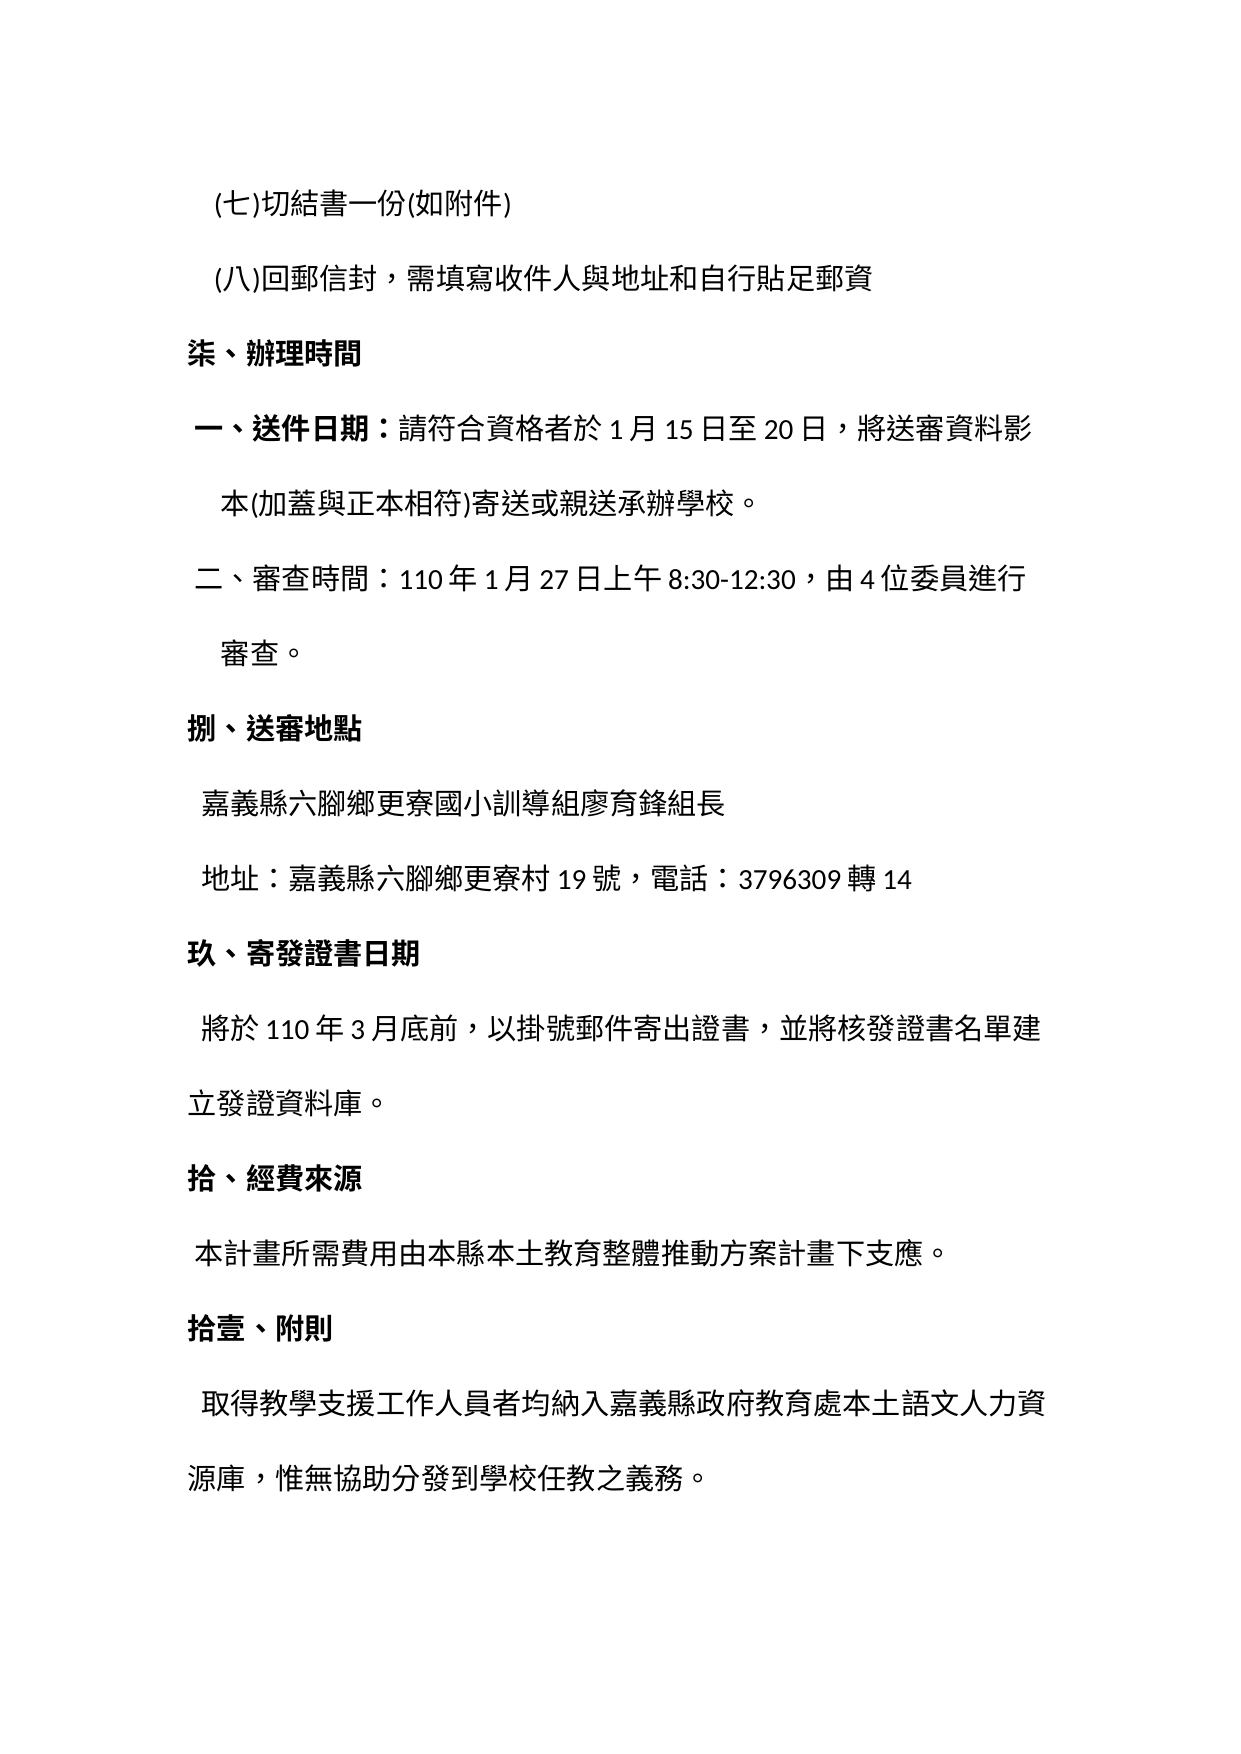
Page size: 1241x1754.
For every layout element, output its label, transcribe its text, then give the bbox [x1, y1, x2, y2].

text 一、送件日期：請符合資格者於1月15日至20日，將送審資料影 [187, 389, 1053, 464]
text 將於110年3月底前，以掛號郵件寄出證書，並將核發證書名單建立發證資料庫。 [187, 989, 1053, 1139]
text 取得教學支援工作人員者均納入嘉義縣政府教育處本土語文人力資源庫，惟無協助分發到學校任教之義務。 [187, 1364, 1053, 1514]
text 地址：嘉義縣六腳鄉更寮村19號，電話：3796309轉14 [187, 839, 1053, 914]
text 本計畫所需費用由本縣本土教育整體推動方案計畫下支應。 [187, 1214, 1053, 1289]
text 玖、寄發證書日期 [187, 914, 1053, 989]
text 拾、經費來源 [187, 1139, 1053, 1214]
text 嘉義縣六腳鄉更寮國小訓導組廖育鋒組長 [187, 764, 1053, 839]
text 二、審查時間：110年1月27日上午8:30-12:30，由4位委員進行 [187, 539, 1053, 614]
text (七)切結書一份(如附件) [187, 164, 1053, 239]
text 拾壹、附則 [187, 1289, 1053, 1364]
text 本(加蓋與正本相符)寄送或親送承辦學校。 [187, 464, 1053, 539]
text 捌、送審地點 [187, 689, 1053, 764]
text (八)回郵信封，需填寫收件人與地址和自行貼足郵資 [187, 239, 1053, 314]
text 柒、辦理時間 [187, 314, 1053, 389]
text 審查。 [187, 614, 1053, 689]
